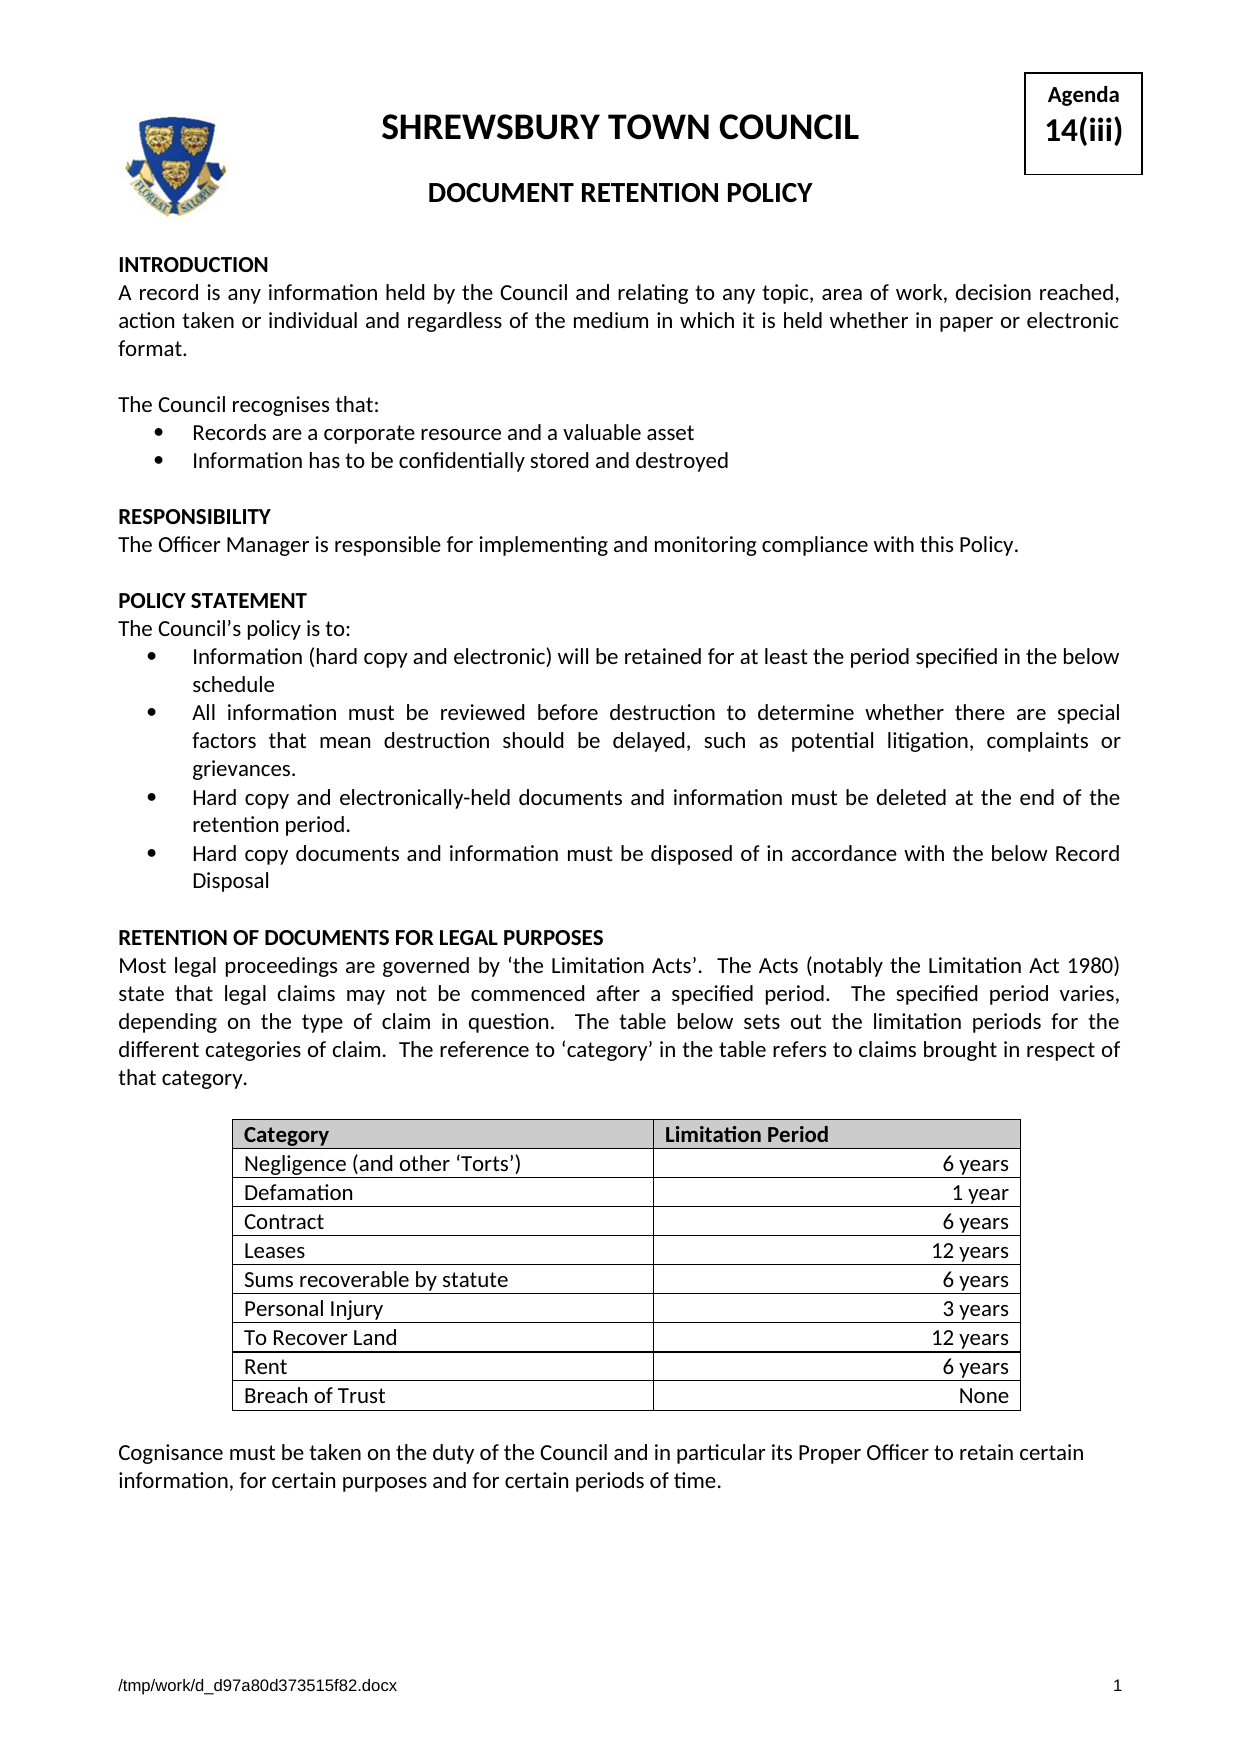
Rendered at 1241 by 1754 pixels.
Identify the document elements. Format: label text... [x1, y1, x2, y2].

text INTRODUCTION [118, 250, 1122, 278]
table_header Category [233, 1120, 653, 1148]
table_cell Personal Injury [233, 1294, 653, 1322]
table_cell Rent [233, 1353, 653, 1380]
table_cell 6 years [654, 1265, 1020, 1293]
table_cell Defamation [233, 1178, 653, 1206]
list Records are a corporate resource and a valuable asset [154, 418, 1122, 446]
text Most legal proceedings are governed by ‘the Limitation Acts’. The Acts (notably the Limitation Act 1980) state that legal claims may not be commenced after a specified period. The specified period varies, depending on the type of claim in question. The table below sets out the limitation periods for the different categories of claim. The reference to ‘category’ in the table refers to claims brought in respect of that category. [118, 951, 1122, 1091]
picture [118, 148, 235, 174]
text RESPONSIBILITY [118, 502, 1122, 530]
text SHREWSBURY TOWN COUNCIL [118, 103, 1024, 148]
list All information must be reviewed before destruction to determine whether there are special factors that mean destruction should be delayed, such as potential litigation, complaints or grievances. [148, 698, 1122, 783]
table_header Limitation Period [654, 1120, 1020, 1148]
list Hard copy and electronically-held documents and information must be deleted at the end of the retention period. [148, 783, 1122, 839]
text The Officer Manager is responsible for implementing and monitoring compliance with this Policy. [118, 530, 1122, 558]
text RETENTION OF DOCUMENTS FOR LEGAL PURPOSES [118, 923, 1122, 951]
table_cell 3 years [654, 1294, 1020, 1322]
table_cell 6 years [654, 1149, 1020, 1177]
table_cell 12 years [654, 1236, 1020, 1264]
text The Council recognises that: [118, 390, 1122, 418]
table_cell 1 year [654, 1178, 1020, 1206]
list Information (hard copy and electronic) will be retained for at least the period specified in the below schedule [148, 642, 1122, 698]
text DOCUMENT RETENTION POLICY [118, 174, 1122, 209]
list Information has to be confidentially stored and destroyed [154, 446, 1122, 474]
table_cell Breach of Trust [233, 1381, 653, 1409]
table_cell To Recover Land [233, 1323, 653, 1351]
table_cell 6 years [654, 1353, 1020, 1380]
table_cell Contract [233, 1207, 653, 1235]
text Cognisance must be taken on the duty of the Council and in particular its Proper Officer to retain certain information, for certain purposes and for certain periods of time. [118, 1438, 1122, 1494]
table_cell Leases [233, 1236, 653, 1264]
text A record is any information held by the Council and relating to any topic, area of work, decision reached, action taken or individual and regardless of the medium in which it is held whether in paper or electronic format. [118, 278, 1122, 362]
picture [118, 209, 235, 220]
text POLICY STATEMENT [118, 586, 1122, 614]
table_cell 6 years [654, 1207, 1020, 1235]
table_cell 12 years [654, 1323, 1020, 1351]
table_cell None [654, 1381, 1020, 1409]
list Hard copy documents and information must be disposed of in accordance with the below Record Disposal [148, 839, 1122, 895]
table_cell Sums recoverable by statute [233, 1265, 653, 1293]
text The Council’s policy is to: [118, 614, 1122, 642]
table_cell Negligence (and other ‘Torts’) [233, 1149, 653, 1177]
